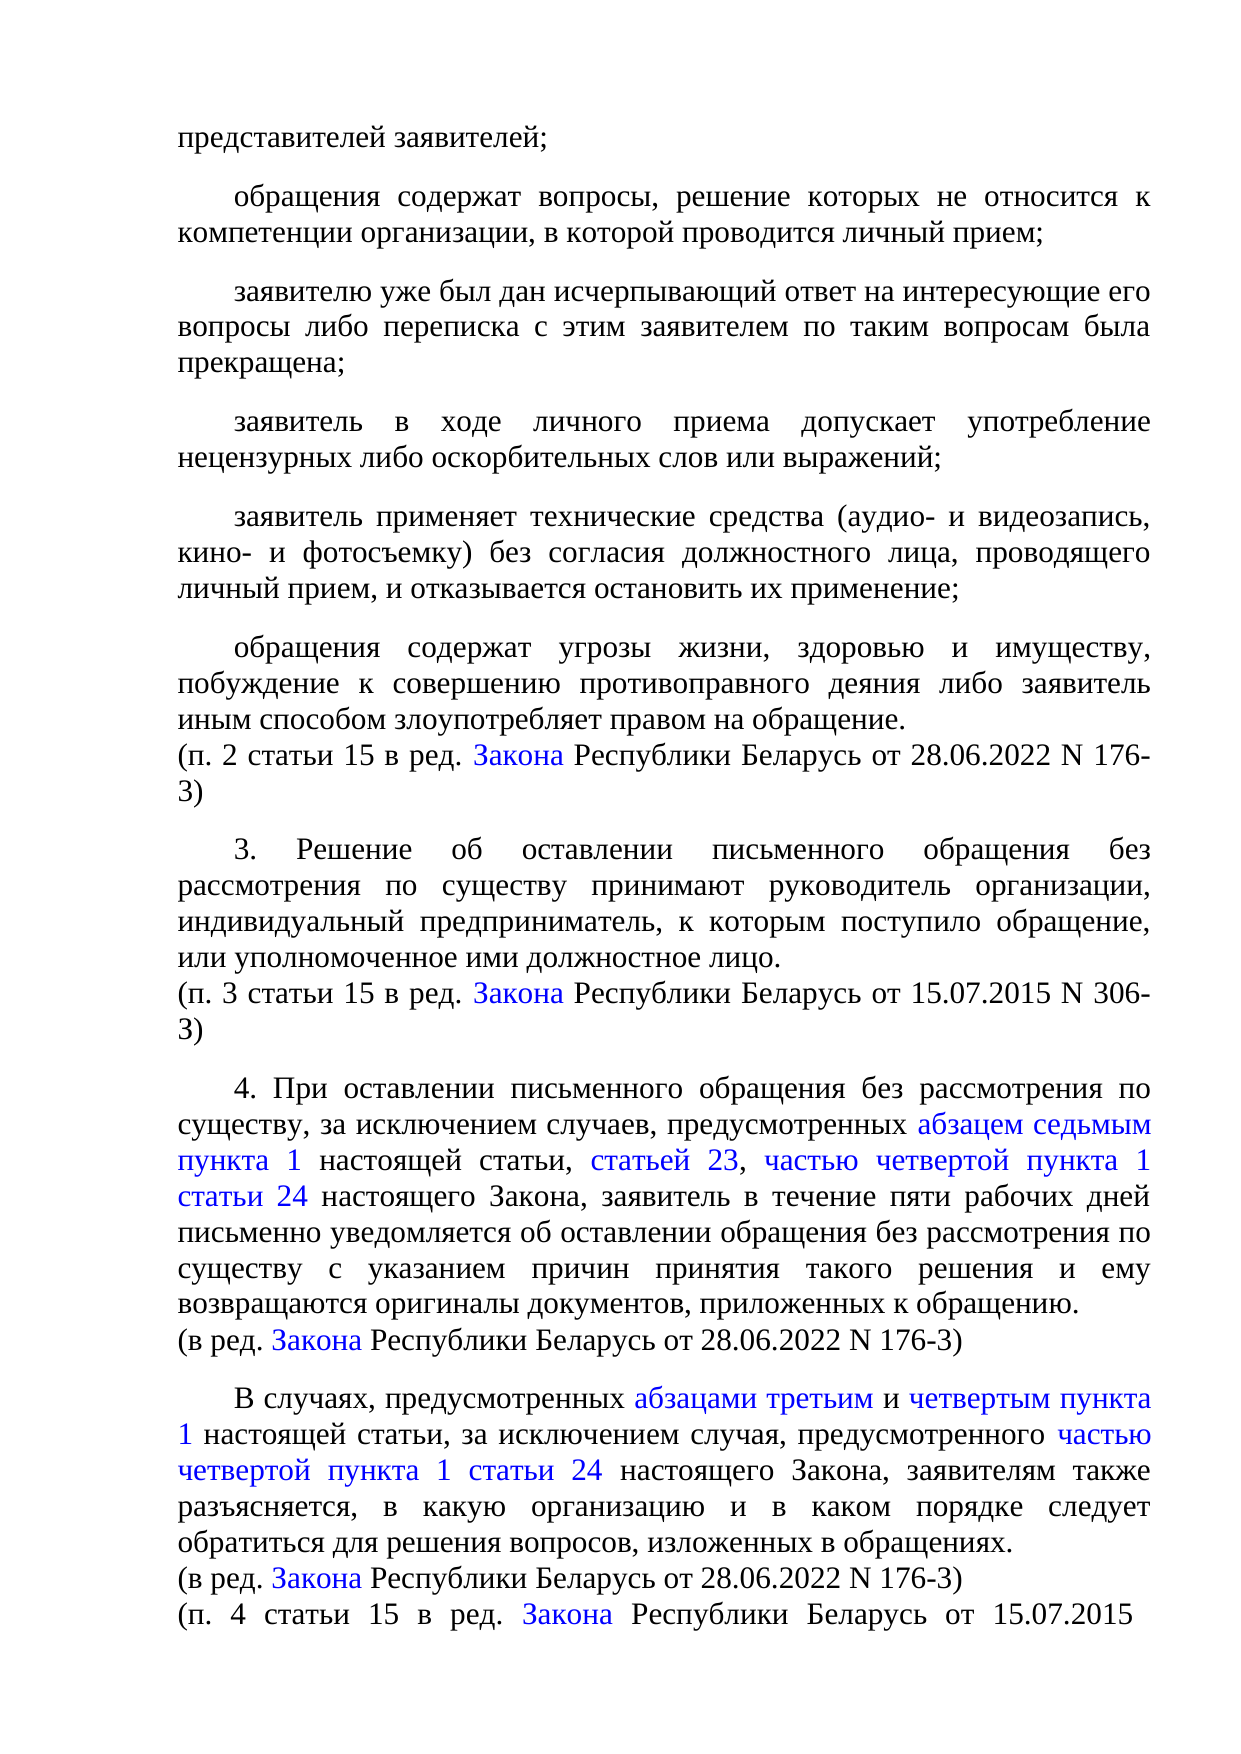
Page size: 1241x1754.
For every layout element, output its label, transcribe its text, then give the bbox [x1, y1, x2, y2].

text обращения содержат вопросы, решение которых не относится к компетенции организации, в которой проводится личный прием; [177, 177, 1152, 249]
text заявитель в ходе личного приема допускает употребление нецензурных либо оскорбительных слов или выражений; [177, 402, 1152, 474]
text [177, 1595, 1152, 1631]
text заявителю уже был дан исчерпывающий ответ на интересующие его вопросы либо переписка с этим заявителем по таким вопросам была прекращена; [177, 272, 1152, 379]
text (п. 2 статьи 15 в ред. Закона Республики Беларусь от 28.06.2022 N 176-3) [177, 736, 1152, 808]
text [177, 118, 1152, 154]
text заявитель применяет технические средства (аудио- и видеозапись, кино- и фотосъемку) без согласия должностного лица, проводящего личный прием, и отказывается остановить их применение; [177, 497, 1152, 605]
text В случаях, предусмотренных абзацами третьим и четвертым пункта 1 настоящей статьи, за исключением случая, предусмотренного частью четвертой пункта 1 статьи 24 настоящего Закона, заявителям также разъясняется, в какую организацию и в каком порядке следует обратиться для решения вопросов, изложенных в обращениях. [177, 1379, 1152, 1559]
text (в ред. Закона Республики Беларусь от 28.06.2022 N 176-3) [177, 1559, 1152, 1595]
text 4. При оставлении письменного обращения без рассмотрения по существу, за исключением случаев, предусмотренных абзацем седьмым пункта 1 настоящей статьи, статьей 23, частью четвертой пункта 1 статьи 24 настоящего Закона, заявитель в течение пяти рабочих дней письменно уведомляется об оставлении обращения без рассмотрения по существу с указанием причин принятия такого решения и ему возвращаются оригиналы документов, приложенных к обращению. [177, 1069, 1152, 1321]
text (в ред. Закона Республики Беларусь от 28.06.2022 N 176-3) [177, 1321, 1152, 1357]
text (п. 3 статьи 15 в ред. Закона Республики Беларусь от 15.07.2015 N 306-З) [177, 974, 1152, 1046]
text обращения содержат угрозы жизни, здоровью и имуществу, побуждение к совершению противоправного деяния либо заявитель иным способом злоупотребляет правом на обращение. [177, 628, 1152, 736]
text 3. Решение об оставлении письменного обращения без рассмотрения по существу принимают руководитель организации, индивидуальный предприниматель, к которым поступило обращение, или уполномоченное ими должностное лицо. [177, 831, 1152, 974]
